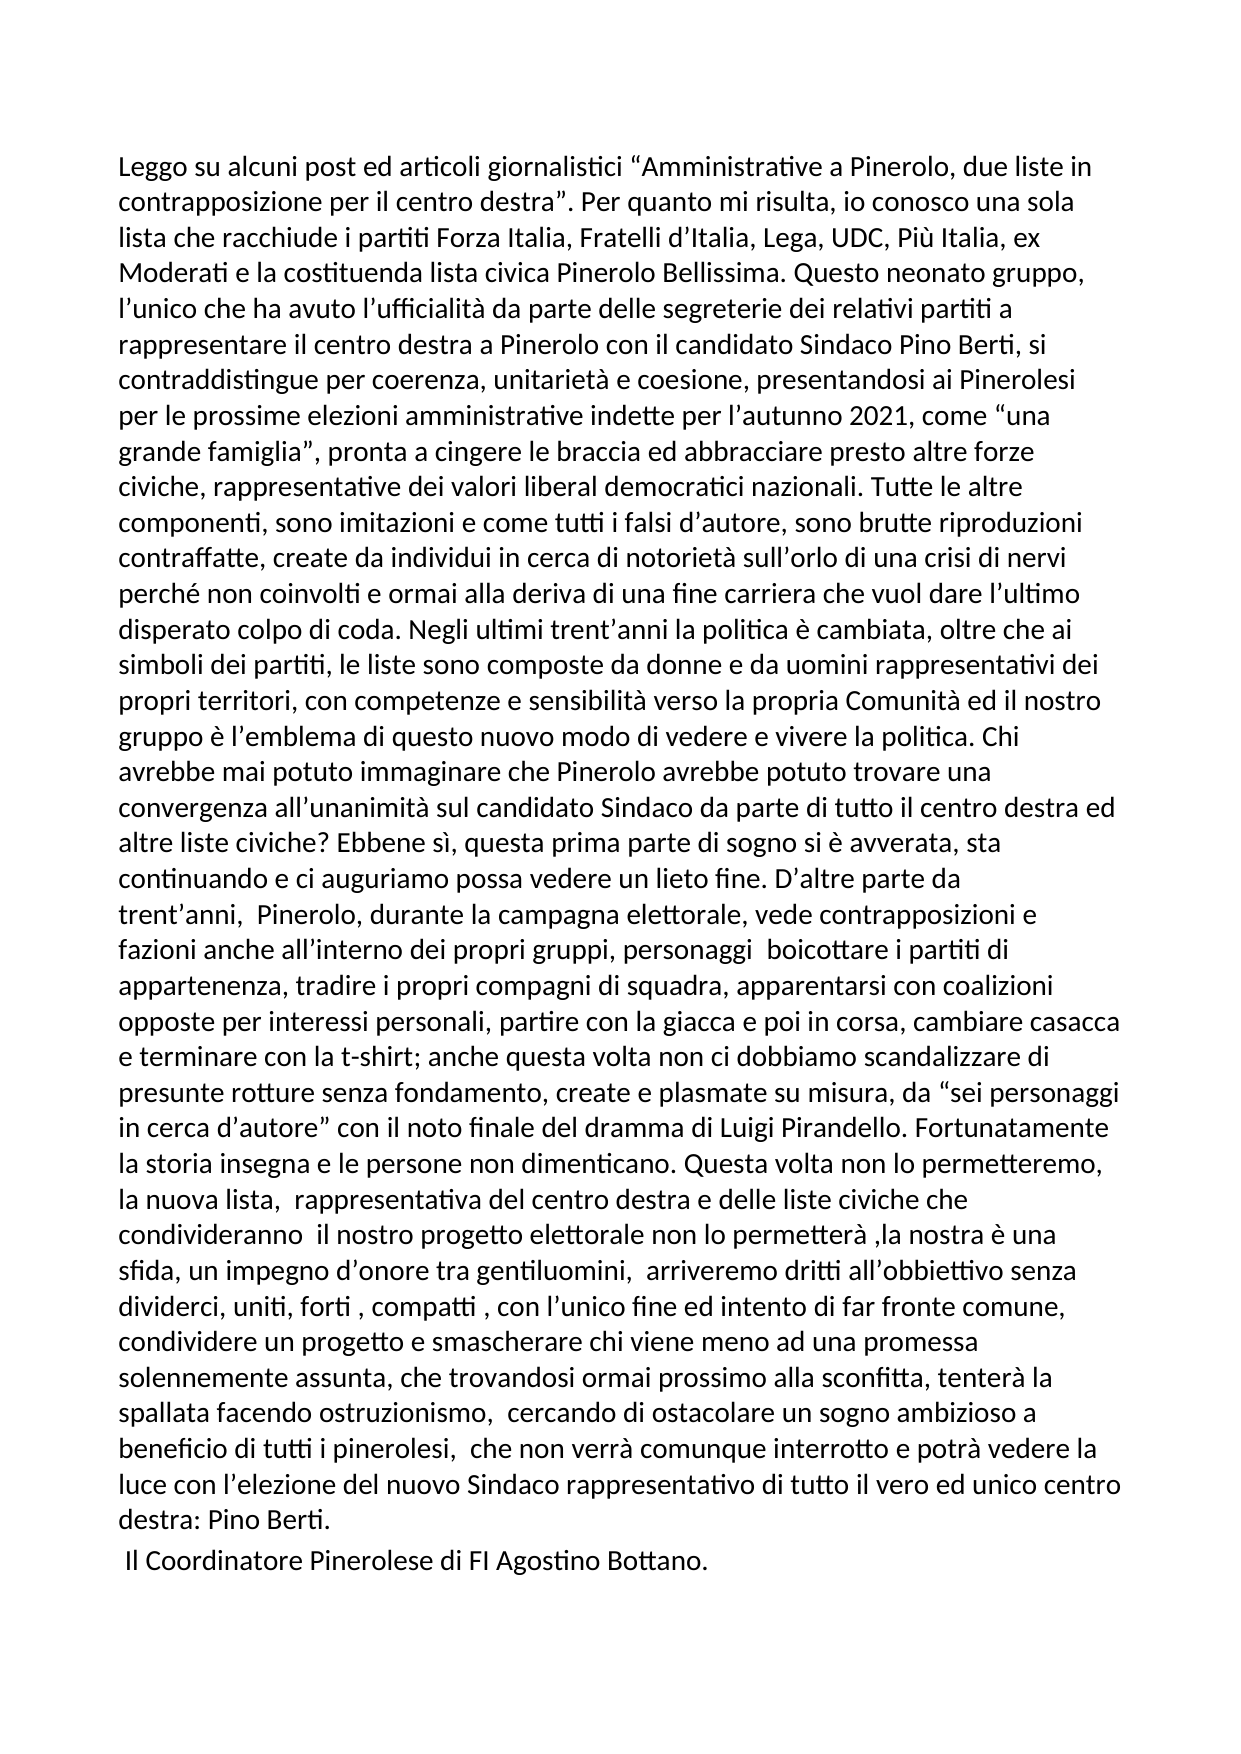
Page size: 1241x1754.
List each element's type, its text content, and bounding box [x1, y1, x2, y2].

text Leggo su alcuni post ed articoli giornalistici “Amministrative a Pinerolo, due liste in contrapposizione per il centro destra”. Per quanto mi risulta, io conosco una sola lista che racchiude i partiti Forza Italia, Fratelli d’Italia, Lega, UDC, Più Italia, ex Moderati e la costituenda lista civica Pinerolo Bellissima. Questo neonato gruppo, l’unico che ha avuto l’ufficialità da parte delle segreterie dei relativi partiti a rappresentare il centro destra a Pinerolo con il candidato Sindaco Pino Berti, si contraddistingue per coerenza, unitarietà e coesione, presentandosi ai Pinerolesi per le prossime elezioni amministrative indette per l’autunno 2021, come “una grande famiglia”, pronta a cingere le braccia ed abbracciare presto altre forze civiche, rappresentative dei valori liberal democratici nazionali. Tutte le altre componenti, sono imitazioni e come tutti i falsi d’autore, sono brutte riproduzioni contraffatte, create da individui in cerca di notorietà sull’orlo di una crisi di nervi perché non coinvolti e ormai alla deriva di una fine carriera che vuol dare l’ultimo disperato colpo di coda. Negli ultimi trent’anni la politica è cambiata, oltre che ai simboli dei partiti, le liste sono composte da donne e da uomini rappresentativi dei propri territori, con competenze e sensibilità verso la propria Comunità ed il nostro gruppo è l’emblema di questo nuovo modo di vedere e vivere la politica. Chi avrebbe mai potuto immaginare che Pinerolo avrebbe potuto trovare una convergenza all’unanimità sul candidato Sindaco da parte di tutto il centro destra ed altre liste civiche? Ebbene sì, questa prima parte di sogno si è avverata, sta continuando e ci auguriamo possa vedere un lieto fine. D’altre parte da trent’anni, Pinerolo, durante la campagna elettorale, vede contrapposizioni e fazioni anche all’interno dei propri gruppi, personaggi boicottare i partiti di appartenenza, tradire i propri compagni di squadra, apparentarsi con coalizioni opposte per interessi personali, partire con la giacca e poi in corsa, cambiare casacca e terminare con la t-shirt; anche questa volta non ci dobbiamo scandalizzare di presunte rotture senza fondamento, create e plasmate su misura, da “sei personaggi in cerca d’autore” con il noto finale del dramma di Luigi Pirandello. Fortunatamente la storia insegna e le persone non dimenticano. Questa volta non lo permetteremo, la nuova lista, rappresentativa del centro destra e delle liste civiche che condivideranno il nostro progetto elettorale non lo permetterà ,la nostra è una sfida, un impegno d’onore tra gentiluomini, arriveremo dritti all’obbiettivo senza dividerci, uniti, forti , compatti , con l’unico fine ed intento di far fronte comune, condividere un progetto e smascherare chi viene meno ad una promessa solennemente assunta, che trovandosi ormai prossimo alla sconfitta, tenterà la spallata facendo ostruzionismo, cercando di ostacolare un sogno ambizioso a beneficio di tutti i pinerolesi, che non verrà comunque interrotto e potrà vedere la luce con l’elezione del nuovo Sindaco rappresentativo di tutto il vero ed unico centro destra: Pino Berti. [118, 148, 1122, 1537]
text Il Coordinatore Pinerolese di FI Agostino Bottano. [118, 1542, 1122, 1577]
